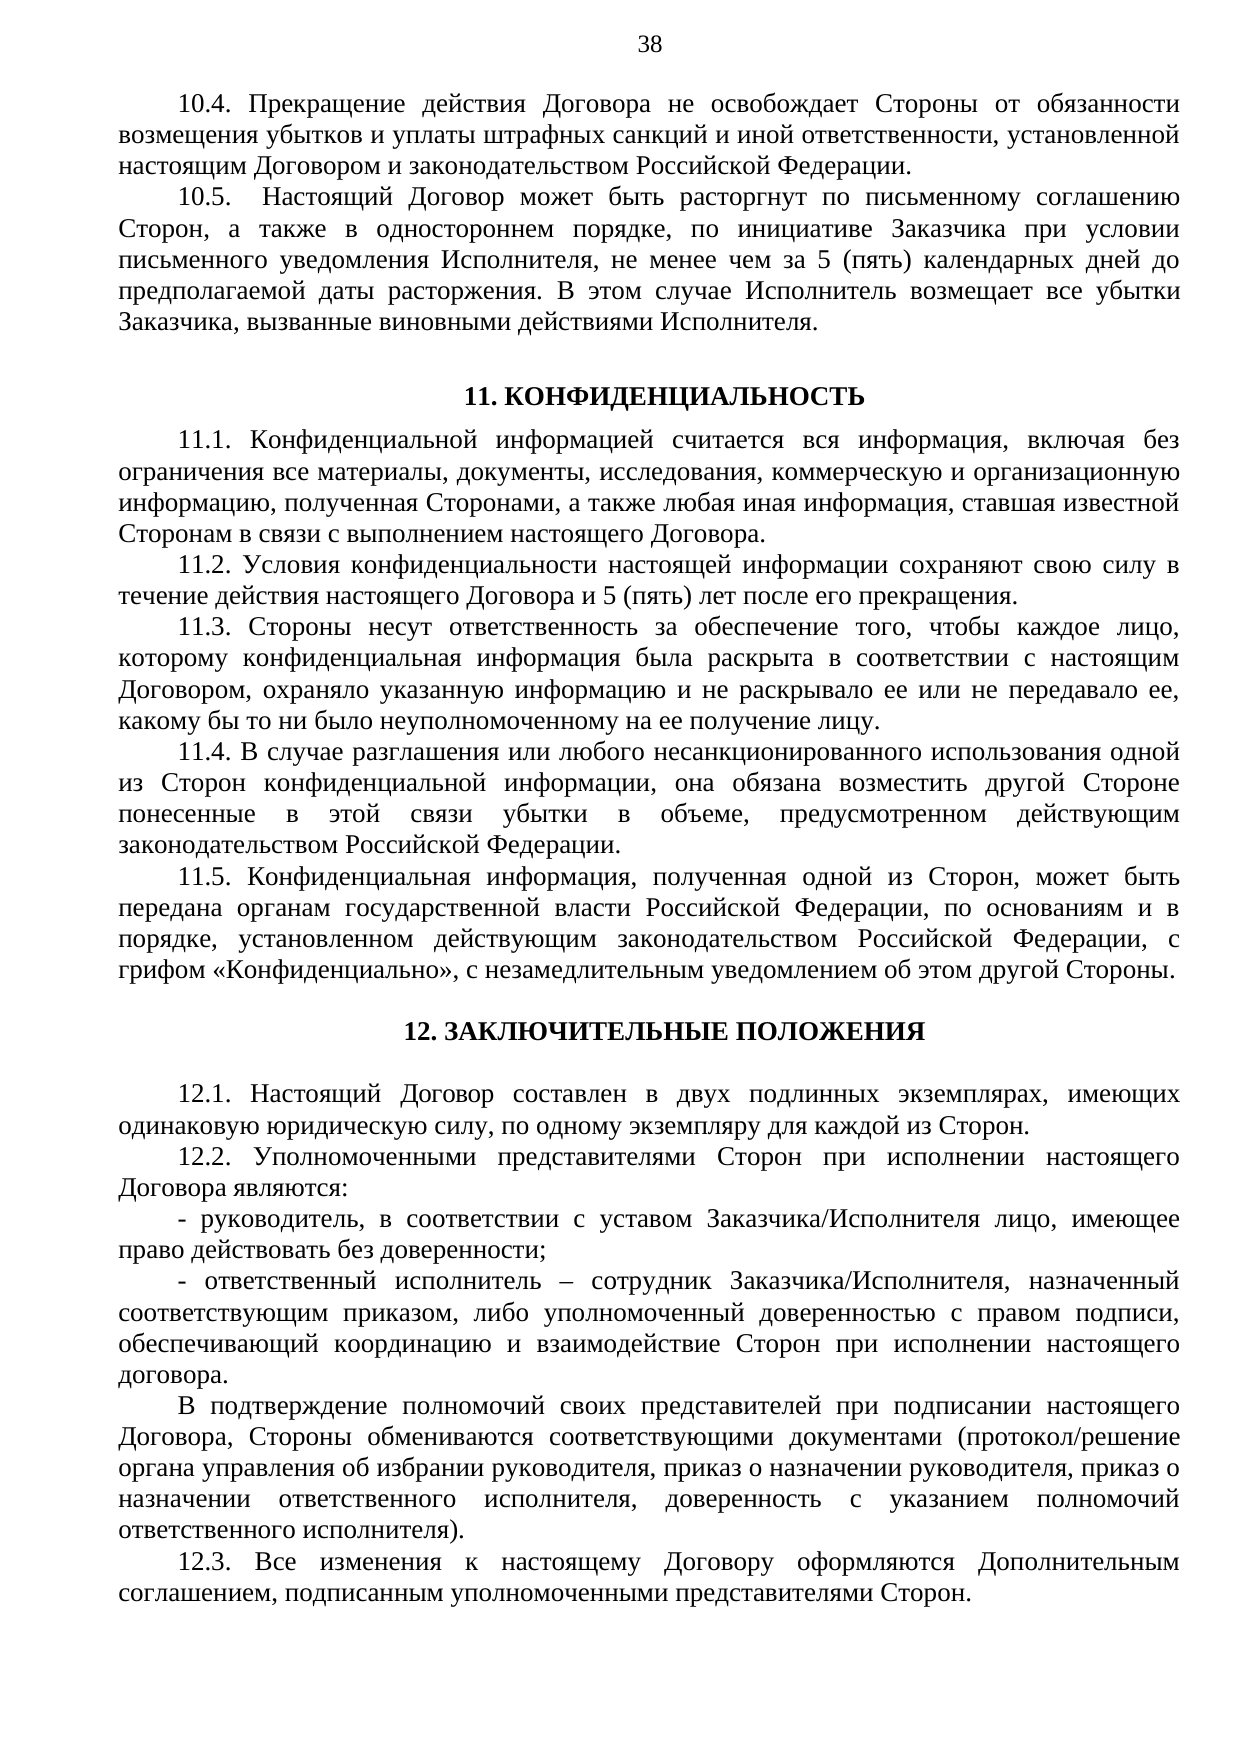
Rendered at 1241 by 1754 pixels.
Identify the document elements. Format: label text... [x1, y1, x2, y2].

text 11. КОНФИДЕНЦИАЛЬНОСТЬ [88, 380, 1181, 411]
text 11.2. Условия конфиденциальности настоящей информации сохраняют свою силу в течение действия настоящего Договора и 5 (пять) лет после его прекращения. [118, 548, 1181, 610]
text - руководитель, в соответствии с уставом Заказчика/Исполнителя лицо, имеющее право действовать без доверенности; [118, 1202, 1181, 1264]
text 12.1. Настоящий Договор составлен в двух подлинных экземплярах, имеющих одинаковую юридическую силу, по одному экземпляру для каждой из Сторон. [118, 1078, 1181, 1140]
text 11.4. В случае разглашения или любого несанкционированного использования одной из Сторон конфиденциальной информации, она обязана возместить другой Стороне понесенные в этой связи убытки в объеме, предусмотренном действующим законодательством Российской Федерации. [118, 735, 1181, 859]
text В подтверждение полномочий своих представителей при подписании настоящего Договора, Стороны обмениваются соответствующими документами (протокол/решение органа управления об избрании руководителя, приказ о назначении руководителя, приказ о назначении ответственного исполнителя, доверенность с указанием полномочий ответственного исполнителя). [118, 1389, 1181, 1545]
text 12.3. Все изменения к настоящему Договору оформляются Дополнительным соглашением, подписанным уполномоченными представителями Сторон. [118, 1545, 1181, 1607]
text 12.2. Уполномоченными представителями Сторон при исполнении настоящего Договора являются: [118, 1140, 1181, 1202]
text 11.5. Конфиденциальная информация, полученная одной из Сторон, может быть передана органам государственной власти Российской Федерации, по основаниям и в порядке, установленном действующим законодательством Российской Федерации, с грифом «Конфиденциально», с незамедлительным уведомлением об этом другой Стороны. [118, 859, 1181, 984]
text 10.4. Прекращение действия Договора не освобождает Стороны от обязанности возмещения убытков и уплаты штрафных санкций и иной ответственности, установленной настоящим Договором и законодательством Российской Федерации. [118, 87, 1181, 181]
text 11.3. Стороны несут ответственность за обеспечение того, чтобы каждое лицо, которому конфиденциальная информация была раскрыта в соответствии с настоящим Договором, охраняло указанную информацию и не раскрывало ее или не передавало ее, какому бы то ни было неуполномоченному на ее получение лицу. [118, 610, 1181, 735]
text 10.5. Настоящий Договор может быть расторгнут по письменному соглашению Сторон, а также в одностороннем порядке, по инициативе Заказчика при условии письменного уведомления Исполнителя, не менее чем за 5 (пять) календарных дней до предполагаемой даты расторжения. В этом случае Исполнитель возмещает все убытки Заказчика, вызванные виновными действиями Исполнителя. [118, 181, 1181, 336]
text - ответственный исполнитель – сотрудник Заказчика/Исполнителя, назначенный соответствующим приказом, либо уполномоченный доверенностью с правом подписи, обеспечивающий координацию и взаимодействие Сторон при исполнении настоящего договора. [118, 1264, 1181, 1389]
text 11.1. Конфиденциальной информацией считается вся информация, включая без ограничения все материалы, документы, исследования, коммерческую и организационную информацию, полученная Сторонами, а также любая иная информация, ставшая известной Сторонам в связи с выполнением настоящего Договора. [118, 423, 1181, 548]
text 12. ЗАКЛЮЧИТЕЛЬНЫЕ ПОЛОЖЕНИЯ [88, 1015, 1181, 1046]
